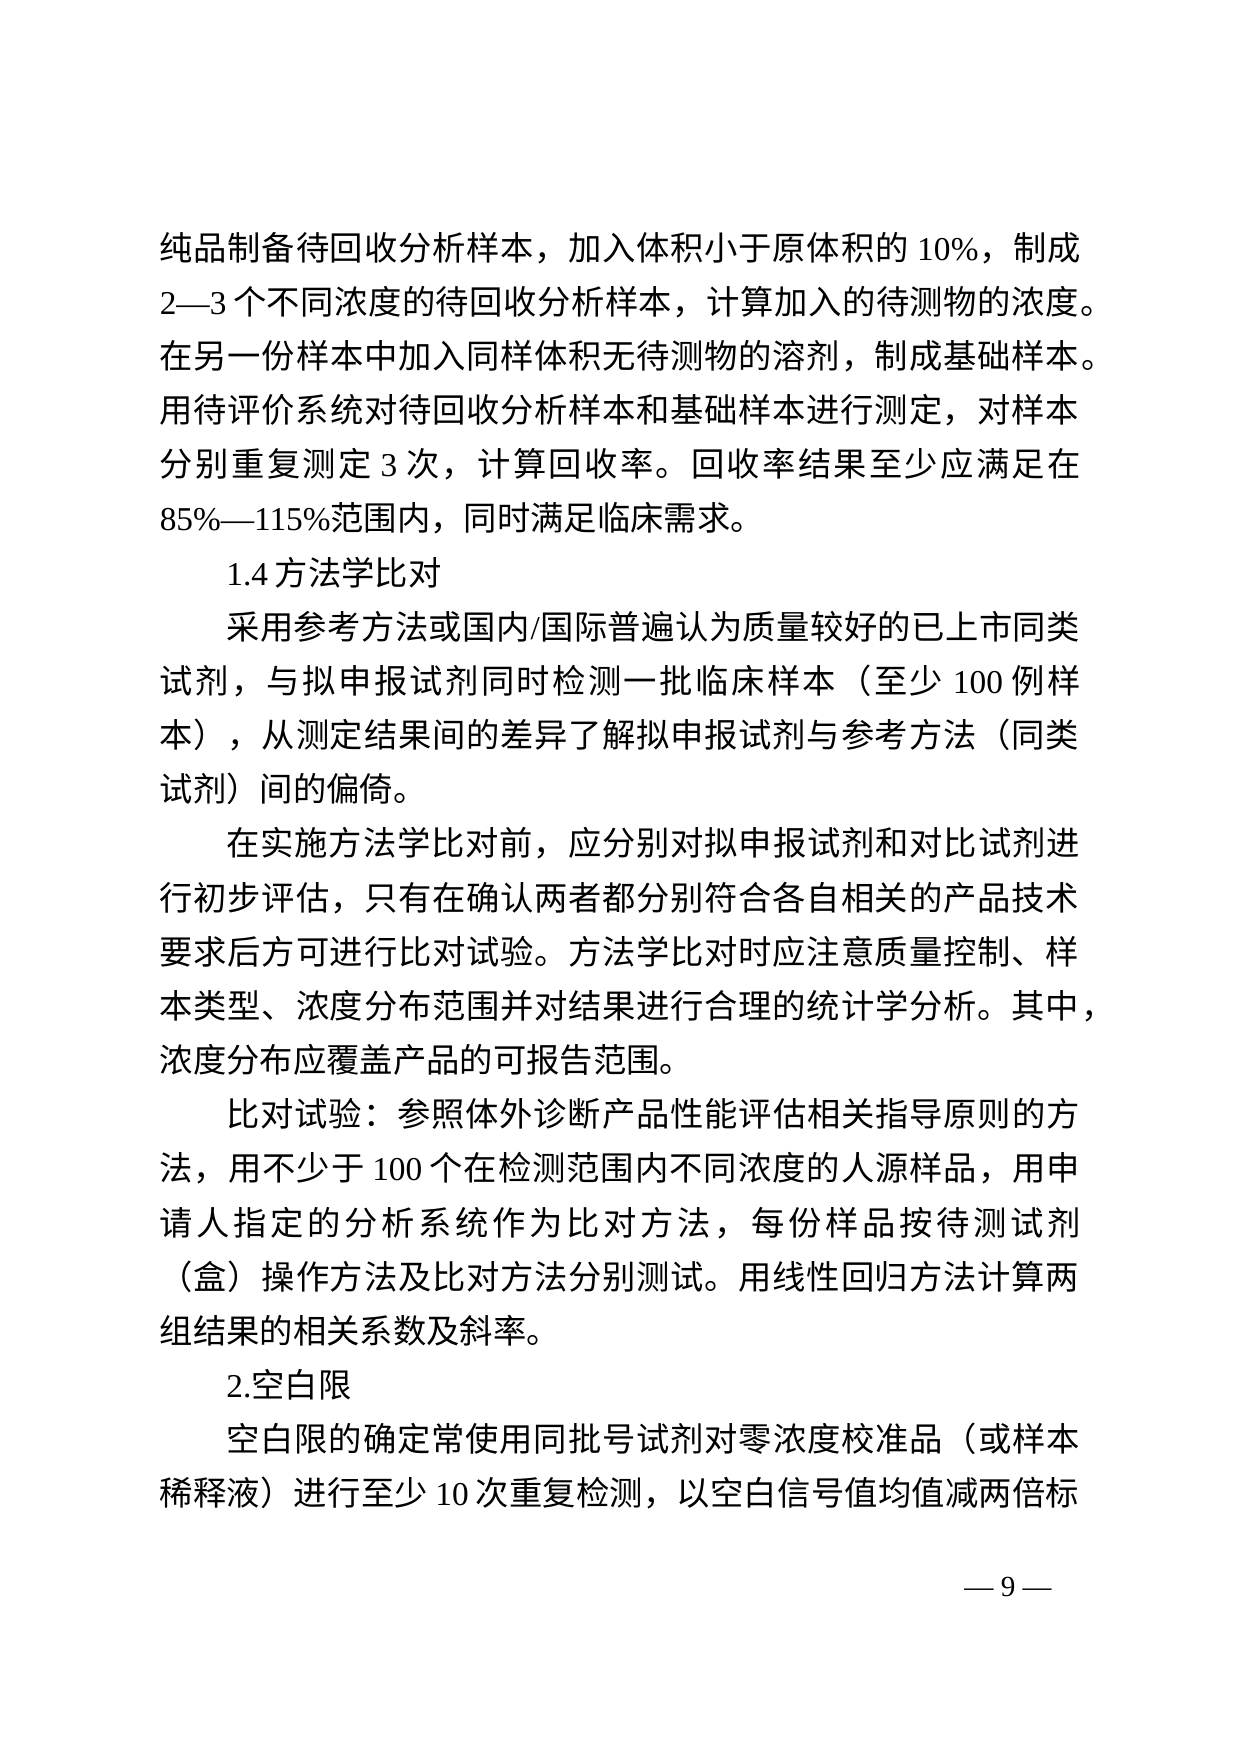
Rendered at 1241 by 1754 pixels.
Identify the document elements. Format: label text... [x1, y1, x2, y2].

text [159, 217, 1081, 542]
text 采用参考方法或国内/国际普遍认为质量较好的已上市同类试剂，与拟申报试剂同时检测一批临床样本（至少100例样本），从测定结果间的差异了解拟申报试剂与参考方法（同类试剂）间的偏倚。 [159, 596, 1081, 812]
text 1.4方法学比对 [159, 542, 1081, 596]
text 在实施方法学比对前，应分别对拟申报试剂和对比试剂进行初步评估，只有在确认两者都分别符合各自相关的产品技术要求后方可进行比对试验。方法学比对时应注意质量控制、样本类型、浓度分布范围并对结果进行合理的统计学分析。其中，浓度分布应覆盖产品的可报告范围。 [159, 812, 1081, 1083]
text 2.空白限 [159, 1354, 1081, 1408]
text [159, 1408, 1081, 1517]
text 比对试验：参照体外诊断产品性能评估相关指导原则的方法，用不少于100个在检测范围内不同浓度的人源样品，用申请人指定的分析系统作为比对方法，每份样品按待测试剂（盒）操作方法及比对方法分别测试。用线性回归方法计算两组结果的相关系数及斜率。 [159, 1083, 1081, 1354]
